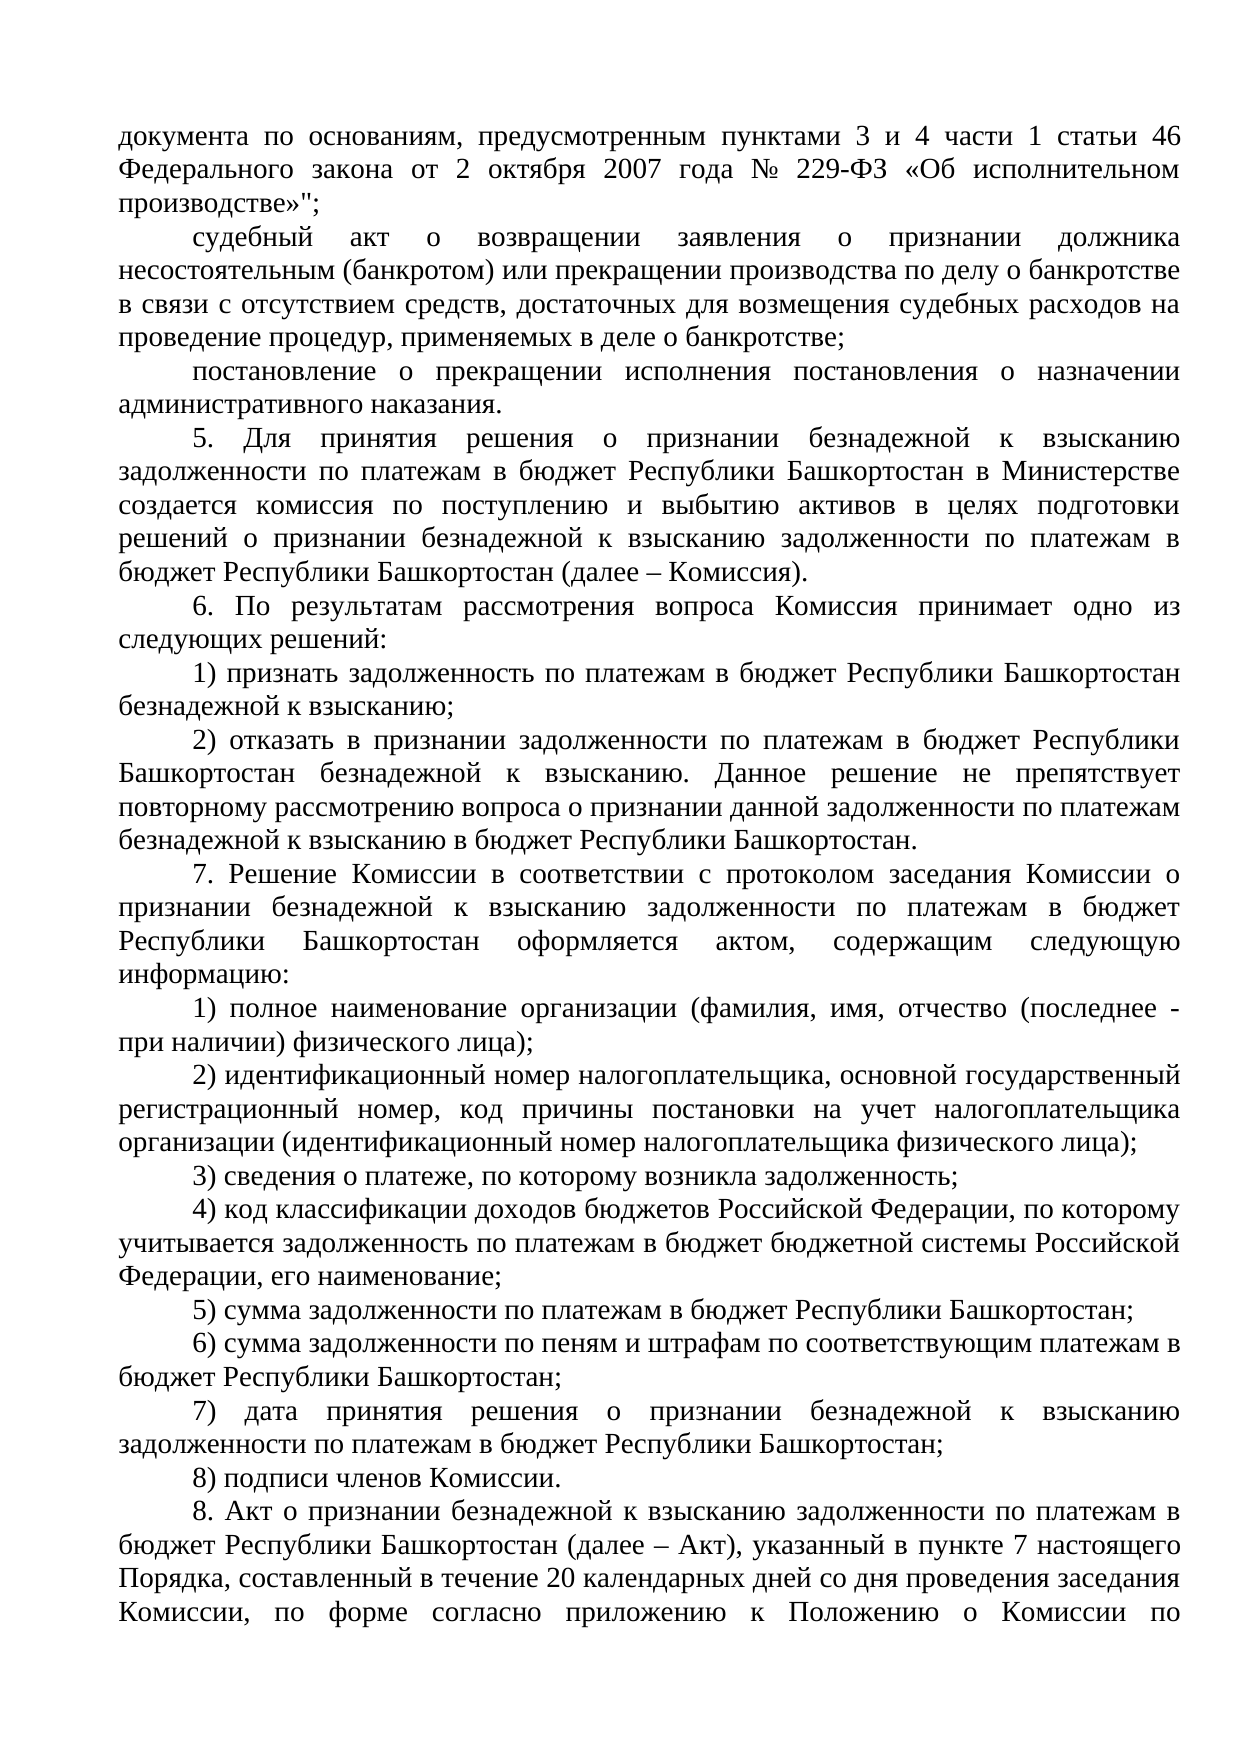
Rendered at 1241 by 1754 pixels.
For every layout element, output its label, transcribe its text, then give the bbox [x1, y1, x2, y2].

text 7) дата принятия решения о признании безнадежной к взысканию задолженности по платежам в бюджет Республики Башкортостан; [118, 1393, 1181, 1460]
text 7. Решение Комиссии в соответствии с протоколом заседания Комиссии о признании безнадежной к взысканию задолженности по платежам в бюджет Республики Башкортостан оформляется актом, содержащим следующую информацию: [118, 856, 1181, 990]
text 4) код классификации доходов бюджетов Российской Федерации, по которому учитывается задолженность по платежам в бюджет бюджетной системы Российской Федерации, его наименование; [118, 1191, 1181, 1292]
text судебный акт о возвращении заявления о признании должника несостоятельным (банкротом) или прекращении производства по делу о банкротстве в связи с отсутствием средств, достаточных для возмещения судебных расходов на проведение процедур, применяемых в деле о банкротстве; [118, 219, 1181, 353]
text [118, 118, 1181, 219]
text постановление о прекращении исполнения постановления о назначении административного наказания. [118, 353, 1181, 420]
text 3) сведения о платеже, по которому возникла задолженность; [118, 1158, 1181, 1191]
text 2) идентификационный номер налогоплательщика, основной государственный регистрационный номер, код причины постановки на учет налогоплательщика организации (идентификационный номер налогоплательщика физического лица); [118, 1057, 1181, 1158]
text 6) сумма задолженности по пеням и штрафам по соответствующим платежам в бюджет Республики Башкортостан; [118, 1326, 1181, 1393]
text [118, 1493, 1181, 1627]
text 5. Для принятия решения о признании безнадежной к взысканию задолженности по платежам в бюджет Республики Башкортостан в Министерстве создается комиссия по поступлению и выбытию активов в целях подготовки решений о признании безнадежной к взысканию задолженности по платежам в бюджет Республики Башкортостан (далее – Комиссия). [118, 420, 1181, 588]
text 2) отказать в признании задолженности по платежам в бюджет Республики Башкортостан безнадежной к взысканию. Данное решение не препятствует повторному рассмотрению вопроса о признании данной задолженности по платежам безнадежной к взысканию в бюджет Республики Башкортостан. [118, 722, 1181, 856]
text 8) подписи членов Комиссии. [118, 1460, 1181, 1493]
text 5) сумма задолженности по платежам в бюджет Республики Башкортостан; [118, 1292, 1181, 1326]
text 6. По результатам рассмотрения вопроса Комиссия принимает одно из следующих решений: [118, 588, 1181, 655]
text 1) полное наименование организации (фамилия, имя, отчество (последнее - при наличии) физического лица); [118, 990, 1181, 1057]
text 1) признать задолженность по платежам в бюджет Республики Башкортостан безнадежной к взысканию; [118, 655, 1181, 722]
